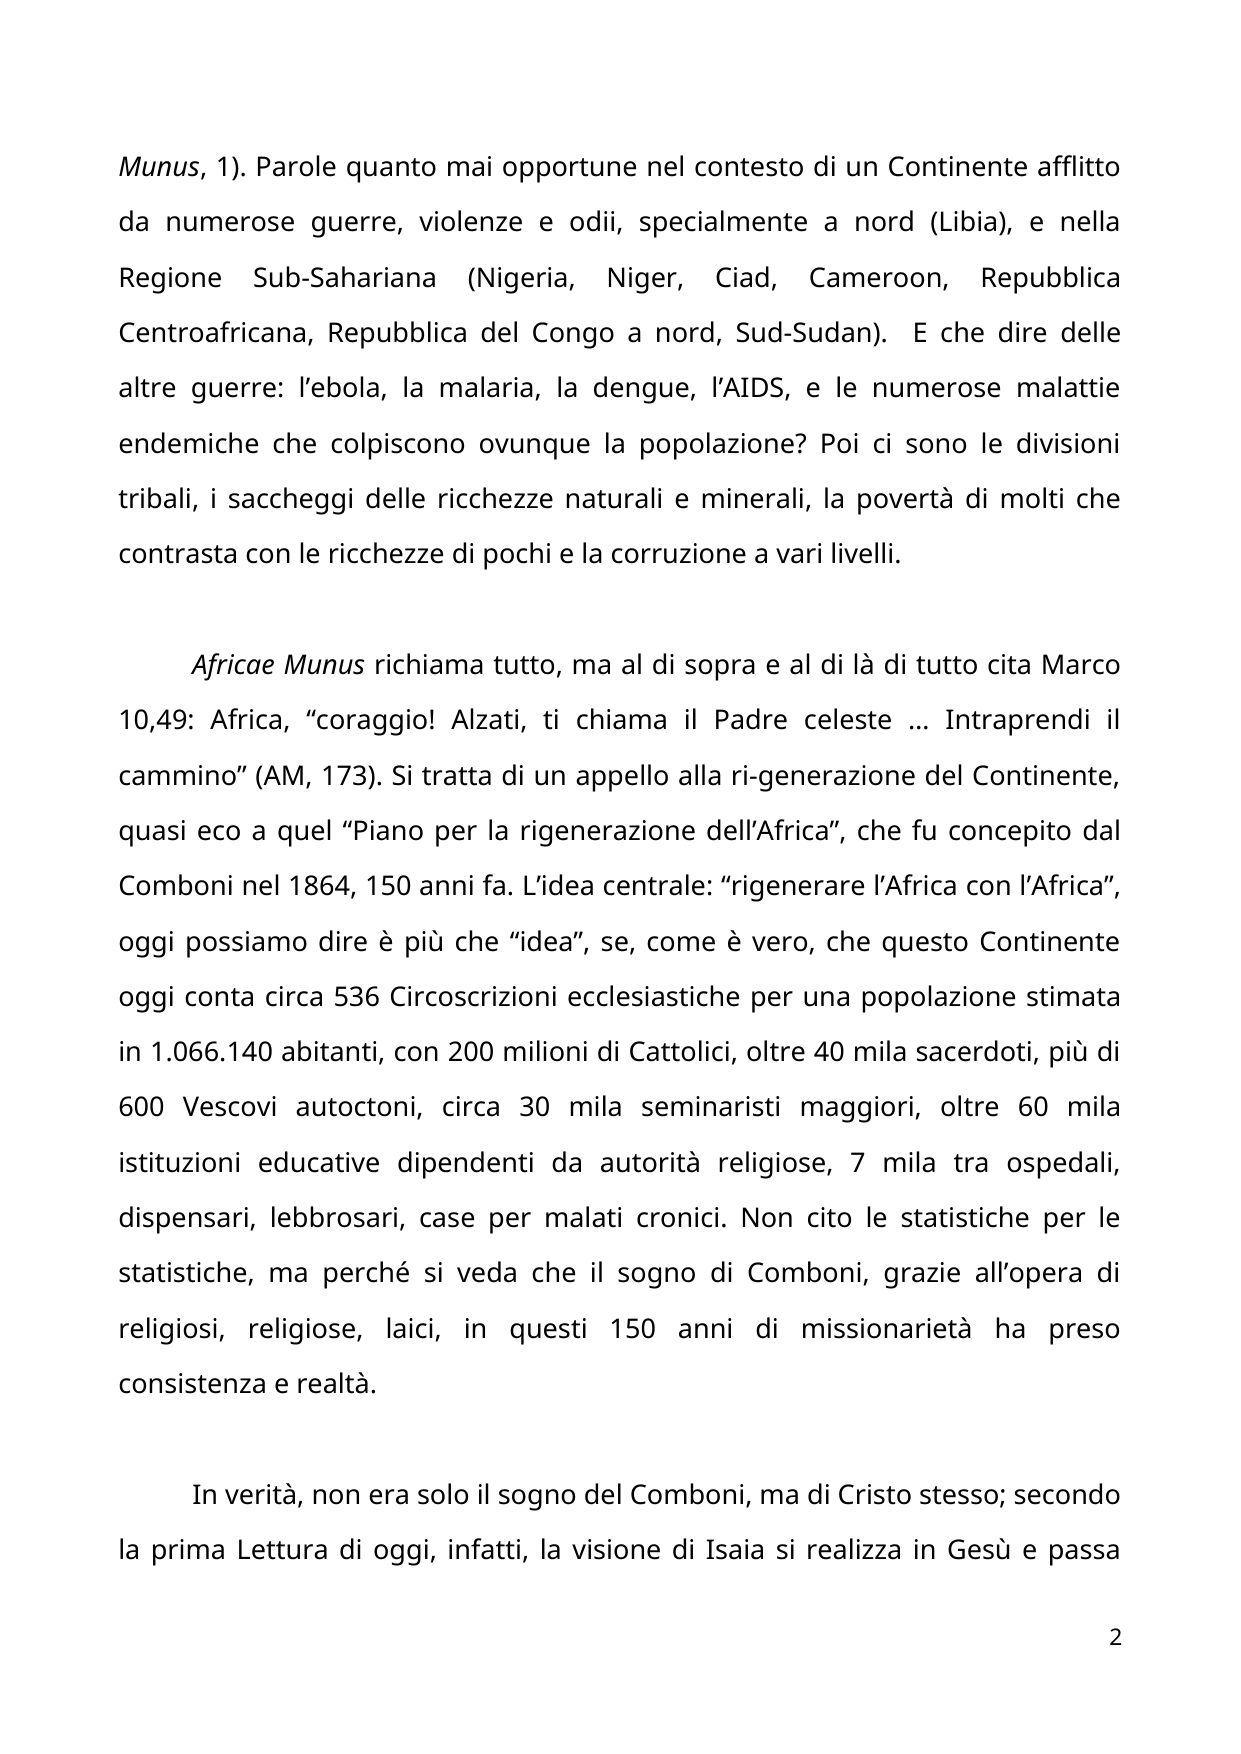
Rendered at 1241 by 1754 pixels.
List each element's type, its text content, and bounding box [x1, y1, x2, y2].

text Africae Munus richiama tutto, ma al di sopra e al di là di tutto cita Marco 10,49: Africa, “coraggio! Alzati, ti chiama il Padre celeste … Intraprendi il cammino” (AM, 173). Si tratta di un appello alla ri-generazione del Continente, quasi eco a quel “Piano per la rigenerazione dell’Africa”, che fu concepito dal Comboni nel 1864, 150 anni fa. L’idea centrale: “rigenerare l’Africa con l’Africa”, oggi possiamo dire è più che “idea”, se, come è vero, che questo Continente oggi conta circa 536 Circoscrizioni ecclesiastiche per una popolazione stimata in 1.066.140 abitanti, con 200 milioni di Cattolici, oltre 40 mila sacerdoti, più di 600 Vescovi autoctoni, circa 30 mila seminaristi maggiori, oltre 60 mila istituzioni educative dipendenti da autorità religiose, 7 mila tra ospedali, dispensari, lebbrosari, case per malati cronici. Non cito le statistiche per le statistiche, ma perché si veda che il sogno di Comboni, grazie all’opera di religiosi, religiose, laici, in questi 150 anni di missionarietà ha preso consistenza e realtà. [118, 645, 1122, 1401]
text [118, 1475, 1122, 1567]
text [118, 148, 1122, 572]
